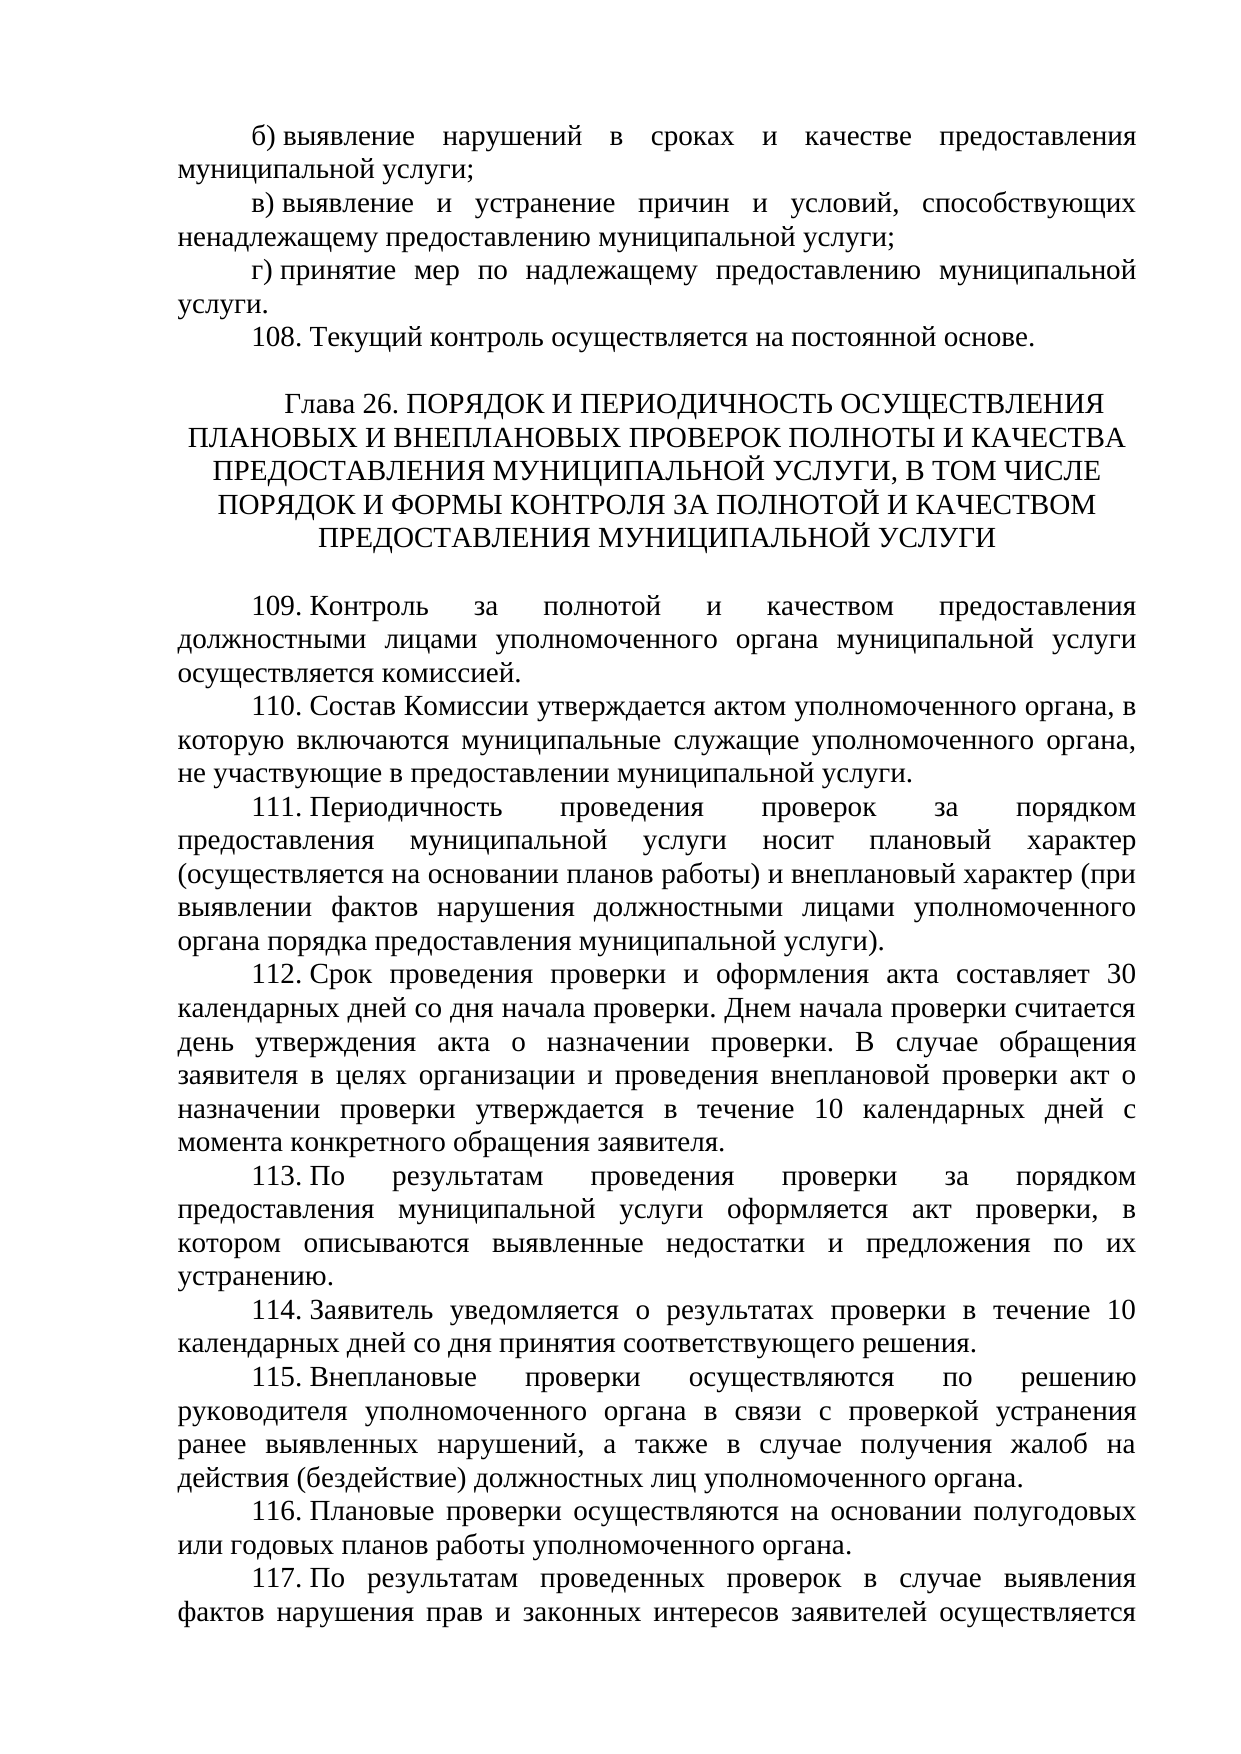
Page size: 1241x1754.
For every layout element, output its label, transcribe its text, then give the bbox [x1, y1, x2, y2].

text г) принятие мер по надлежащему предоставлению муниципальной услуги. [177, 252, 1137, 319]
text 116. Плановые проверки осуществляются на основании полугодовых или годовых планов работы уполномоченного органа. [177, 1493, 1137, 1560]
text 114. Заявитель уведомляется о результатах проверки в течение 10 календарных дней со дня принятия соответствующего решения. [177, 1292, 1137, 1359]
text 108. Текущий контроль осуществляется на постоянной основе. [177, 319, 1137, 353]
text 115. Внеплановые проверки осуществляются по решению руководителя уполномоченного органа в связи с проверкой устранения ранее выявленных нарушений, а также в случае получения жалоб на действия (бездействие) должностных лиц уполномоченного органа. [177, 1359, 1137, 1493]
text 110. Состав Комиссии утверждается актом уполномоченного органа, в которую включаются муниципальные служащие уполномоченного органа, не участвующие в предоставлении муниципальной услуги. [177, 688, 1137, 789]
text 113. По результатам проведения проверки за порядком предоставления муниципальной услуги оформляется акт проверки, в котором описываются выявленные недостатки и предложения по их устранению. [177, 1158, 1137, 1292]
text б) выявление нарушений в сроках и качестве предоставления муниципальной услуги; [177, 118, 1137, 185]
text в) выявление и устранение причин и условий, способствующих ненадлежащему предоставлению муниципальной услуги; [177, 185, 1137, 252]
text Глава 26. ПОРЯДОК И ПЕРИОДИЧНОСТЬ ОСУЩЕСТВЛЕНИЯ ПЛАНОВЫХ И ВНЕПЛАНОВЫХ ПРОВЕРОК ПОЛНОТЫ И КАЧЕСТВА ПРЕДОСТАВЛЕНИЯ МУНИЦИПАЛЬНОЙ УСЛУГИ, В ТОМ ЧИСЛЕ ПОРЯДОК И ФОРМЫ КОНТРОЛЯ ЗА ПОЛНОТОЙ И КАЧЕСТВОМ ПРЕДОСТАВЛЕНИЯ МУНИЦИПАЛЬНОЙ УСЛУГИ [177, 386, 1137, 554]
text 111. Периодичность проведения проверок за порядком предоставления муниципальной услуги носит плановый характер (осуществляется на основании планов работы) и внеплановый характер (при выявлении фактов нарушения должностными лицами уполномоченного органа порядка предоставления муниципальной услуги). [177, 789, 1137, 957]
text 109. Контроль за полнотой и качеством предоставления должностными лицами уполномоченного органа муниципальной услуги осуществляется комиссией. [177, 588, 1137, 688]
text 112. Срок проведения проверки и оформления акта составляет 30 календарных дней со дня начала проверки. Днем начала проверки считается день утверждения акта о назначении проверки. В случае обращения заявителя в целях организации и проведения внеплановой проверки акт о назначении проверки утверждается в течение 10 календарных дней с момента конкретного обращения заявителя. [177, 957, 1137, 1158]
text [177, 1560, 1137, 1627]
